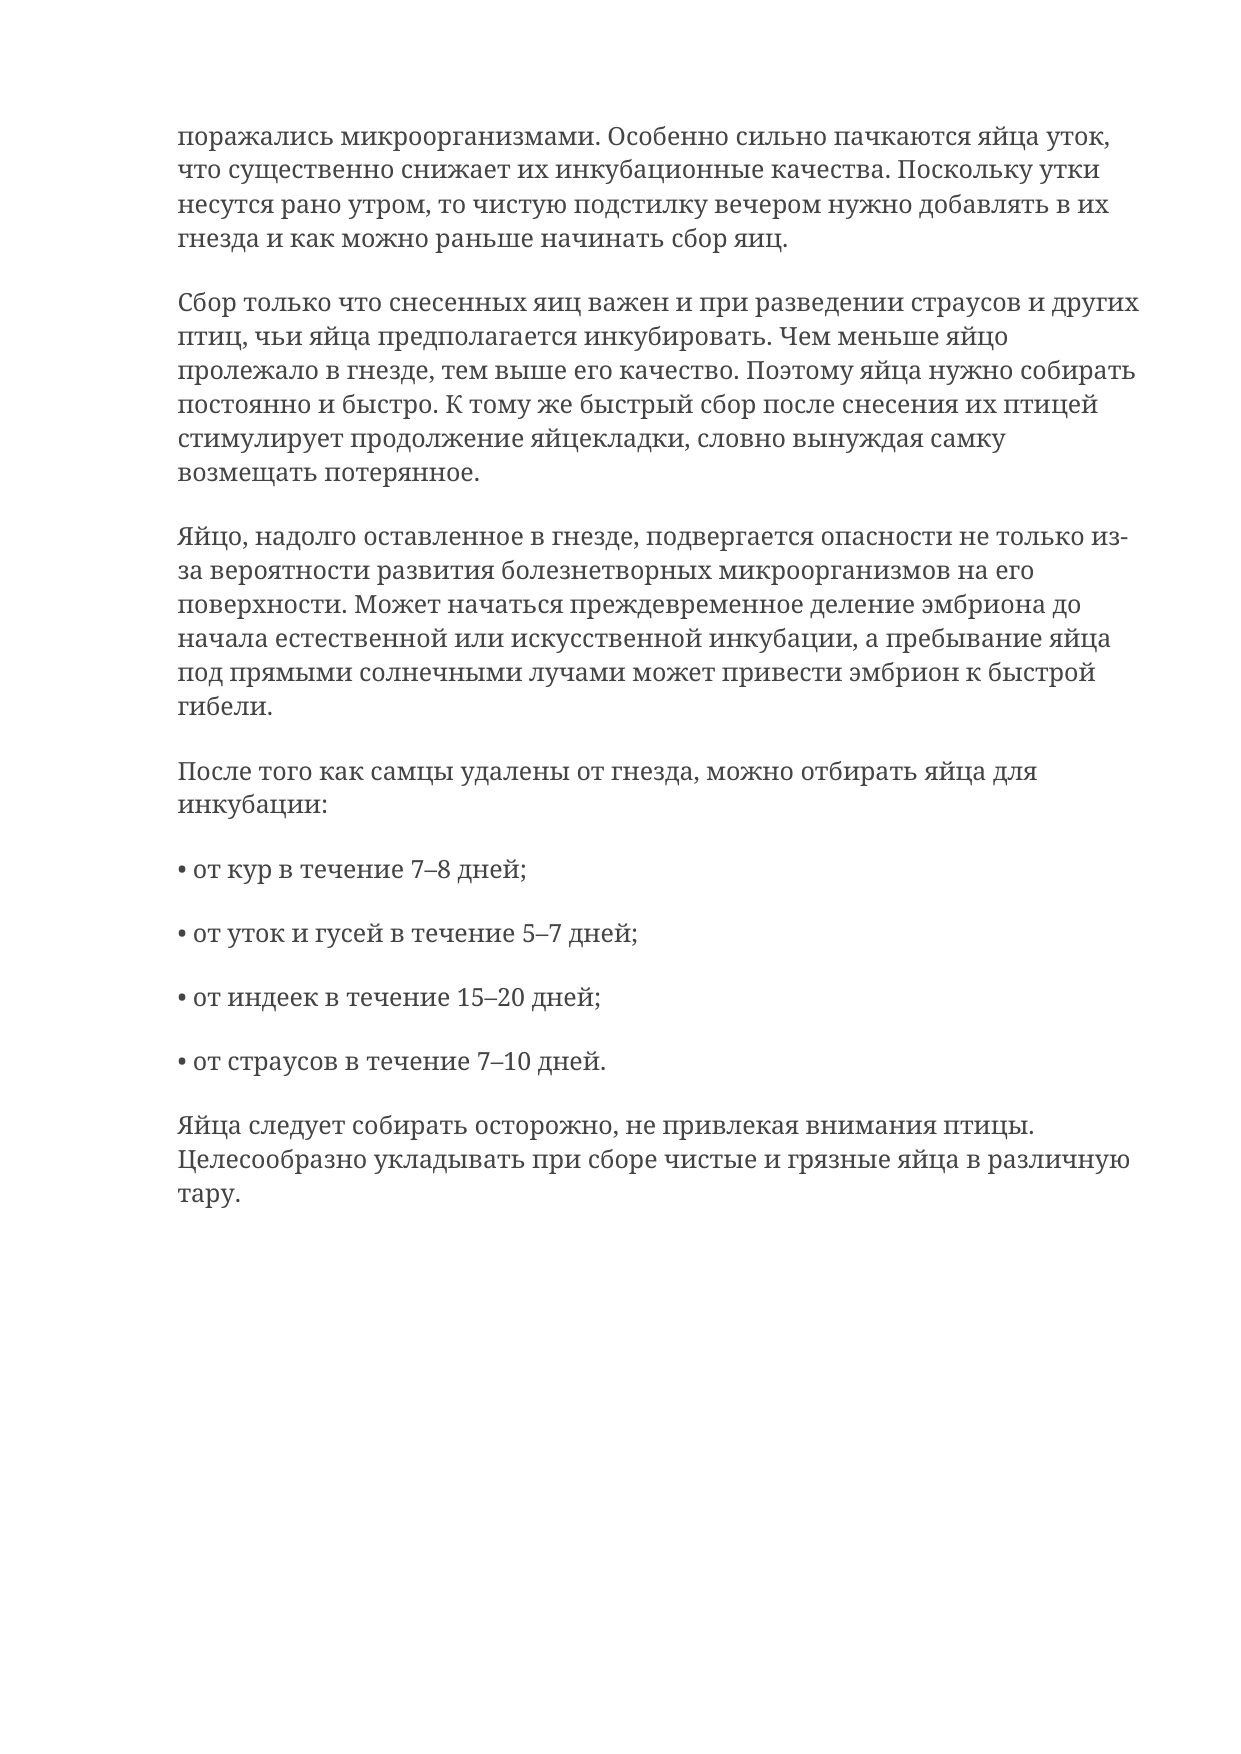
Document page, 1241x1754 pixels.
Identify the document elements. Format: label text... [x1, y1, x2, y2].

text • от уток и гусей в течение 5–7 дней; [177, 915, 1152, 949]
text • от кур в течение 7–8 дней; [177, 851, 1152, 885]
text Яйца следует собирать осторожно, не привлекая внимания птицы. Целесообразно укладывать при сборе чистые и грязные яйца в различную тару. [177, 1107, 1152, 1210]
text Яйцо, надолго оставленное в гнезде, подвергается опасности не только из-за вероятности развития болезнетворных микроорганизмов на его поверхности. Может начаться преждевременное деление эмбриона до начала естественной или искусственной инкубации, а пребывание яйца под прямыми солнечными лучами может привести эмбрион к быстрой гибели. [177, 519, 1152, 723]
text После того как самцы удалены от гнезда, можно отбирать яйца для инкубации: [177, 753, 1152, 821]
text • от индеек в течение 15–20 дней; [177, 979, 1152, 1013]
text • от страусов в течение 7–10 дней. [177, 1043, 1152, 1077]
text Сбор только что снесенных яиц важен и при разведении страусов и других птиц, чьи яйца предполагается инкубировать. Чем меньше яйцо пролежало в гнезде, тем выше его качество. Поэтому яйца нужно собирать постоянно и быстро. К тому же быстрый сбор после снесения их птицей стимулирует продолжение яйцекладки, словно вынуждая самку возмещать потерянное. [177, 284, 1152, 489]
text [177, 118, 1152, 254]
